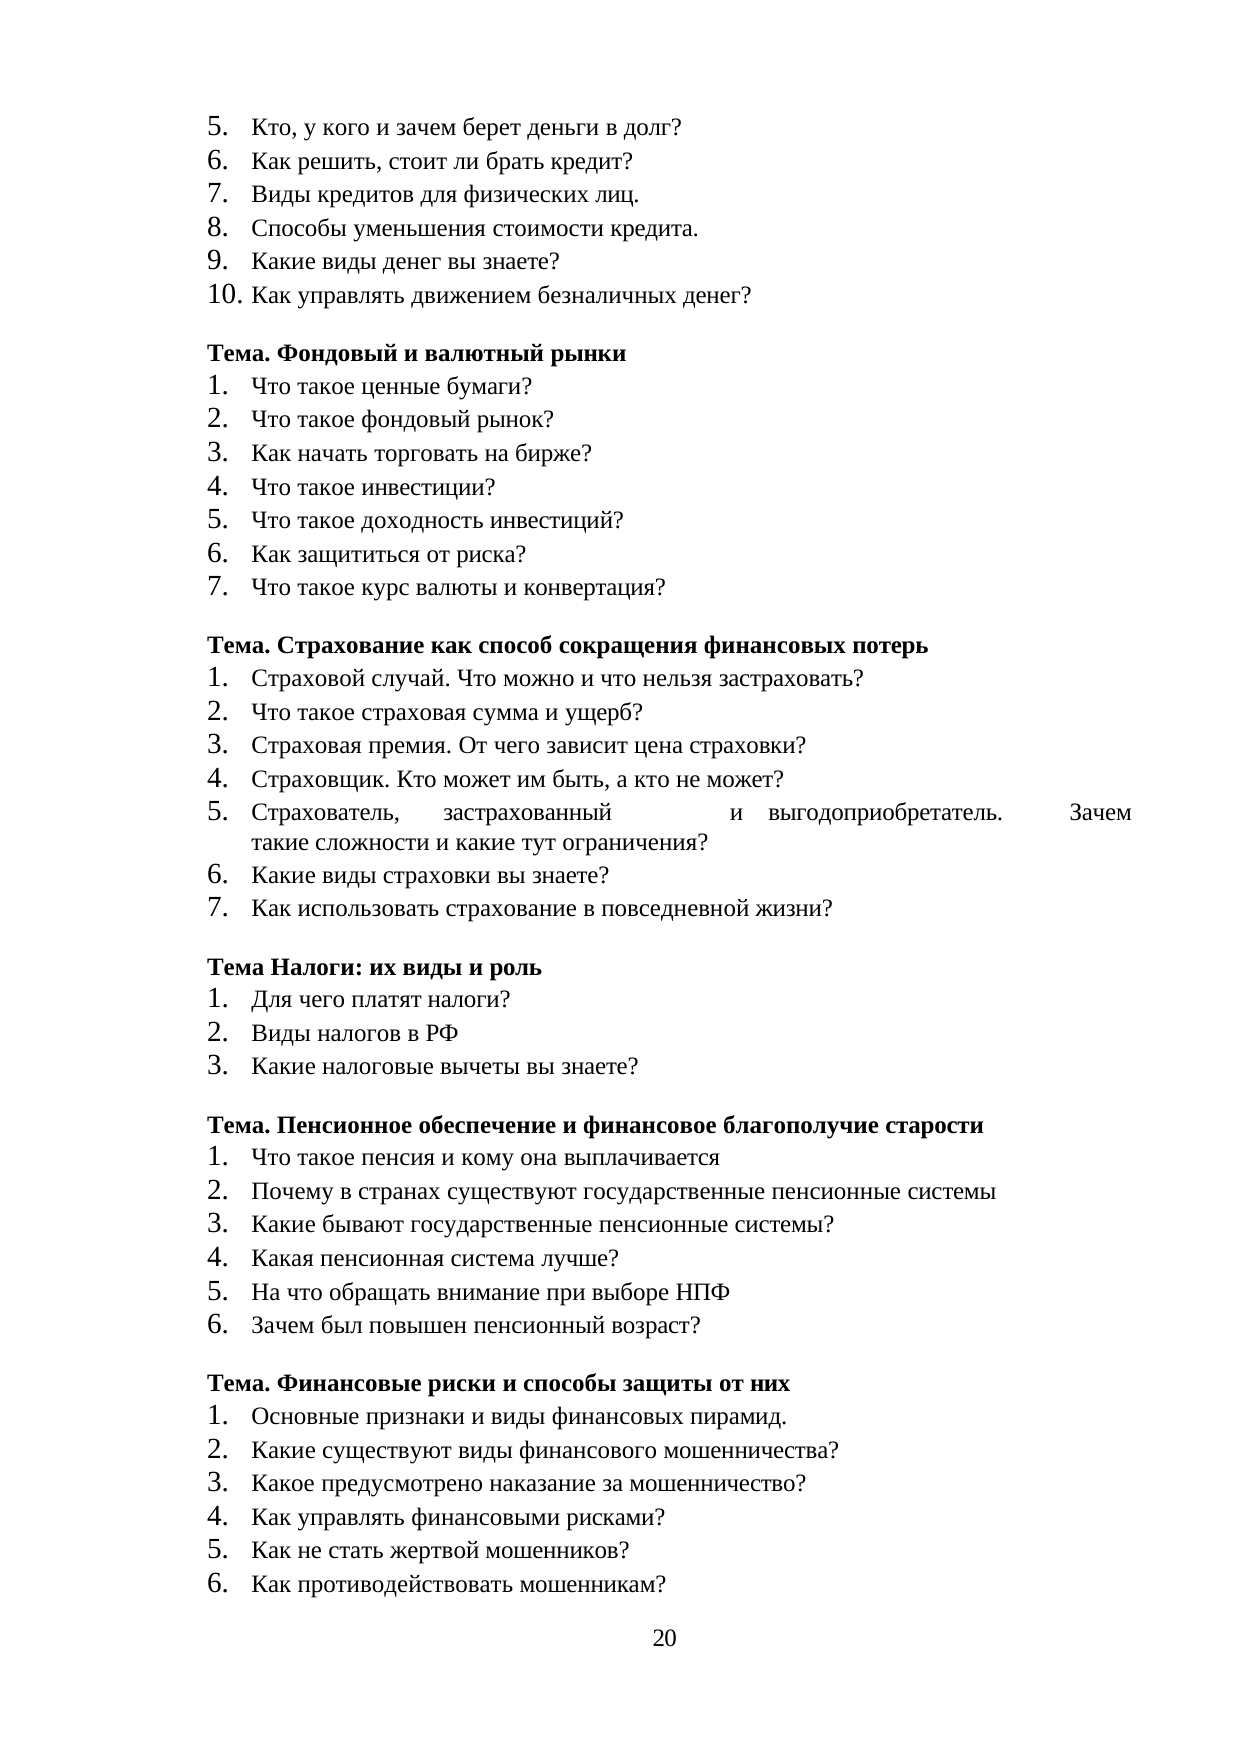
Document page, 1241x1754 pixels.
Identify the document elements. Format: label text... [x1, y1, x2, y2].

list Какие виды денег вы знаете? [148, 242, 1205, 276]
list На что обращать внимание при выборе НПФ [148, 1273, 1205, 1306]
list Что такое ценные бумаги? [148, 367, 1205, 401]
list Какие виды страховки вы знаете? [148, 856, 1205, 889]
list Что такое курс валюты и конвертация? [148, 568, 1205, 602]
list Страховая премия. От чего зависит цена страховки? [148, 726, 1205, 760]
list Какая пенсионная система лучше? [148, 1239, 1205, 1273]
list Как управлять движением безналичных денег? [148, 276, 1205, 309]
list Как управлять финансовыми рисками? [148, 1498, 1205, 1531]
list Какие существуют виды финансового мошенничества? [148, 1431, 1205, 1464]
list Какое предусмотрено наказание за мошенничество? [148, 1464, 1205, 1498]
list Что такое страховая сумма и ущерб? [148, 693, 1205, 726]
list Как противодействовать мошенникам? [148, 1565, 1205, 1598]
list Зачем был повышен пенсионный возраст? [148, 1306, 1205, 1340]
list Способы уменьшения стоимости кредита. [148, 209, 1205, 242]
list Виды налогов в РФ [148, 1014, 1205, 1047]
list Что такое доходность инвестиций? [148, 501, 1205, 535]
list Что такое фондовый рынок? [148, 401, 1205, 434]
list Для чего платят налоги? [148, 980, 1205, 1014]
subtitle Тема. Фондовый и валютный рынки [148, 338, 1205, 367]
list Как использовать страхование в повседневной жизни? [148, 889, 1205, 923]
list Как не стать жертвой мошенников? [148, 1531, 1205, 1565]
list Почему в странах существуют государственные пенсионные системы [148, 1172, 1205, 1206]
list Как решить, стоит ли брать кредит? [148, 142, 1205, 175]
list Что такое инвестиции? [148, 468, 1205, 501]
subtitle Тема Налоги: их виды и роль [148, 952, 1205, 980]
list Как защититься от риска? [148, 535, 1205, 568]
list Страхователь, застрахованный и выгодоприобретатель. Зачем такие сложности и какие тут ограничения? [148, 793, 1149, 856]
list Кто, у кого и зачем берет деньги в долг? [148, 108, 1205, 142]
subtitle Тема. Пенсионное обеспечение и финансовое благополучие старости [148, 1110, 1205, 1138]
list Виды кредитов для физических лиц. [148, 175, 1205, 209]
list Какие налоговые вычеты вы знаете? [148, 1047, 1205, 1081]
list Основные признаки и виды финансовых пирамид. [148, 1397, 1205, 1431]
list Страховой случай. Что можно и что нельзя застраховать? [148, 659, 1205, 693]
list Какие бывают государственные пенсионные системы? [148, 1206, 1205, 1239]
list Как начать торговать на бирже? [148, 434, 1205, 468]
subtitle Тема. Финансовые риски и способы защиты от них [148, 1368, 1205, 1397]
subtitle Тема. Страхование как способ сокращения финансовых потерь [148, 631, 1205, 659]
list Страховщик. Кто может им быть, а кто не может? [148, 760, 1205, 793]
list Что такое пенсия и кому она выплачивается [148, 1138, 1205, 1172]
